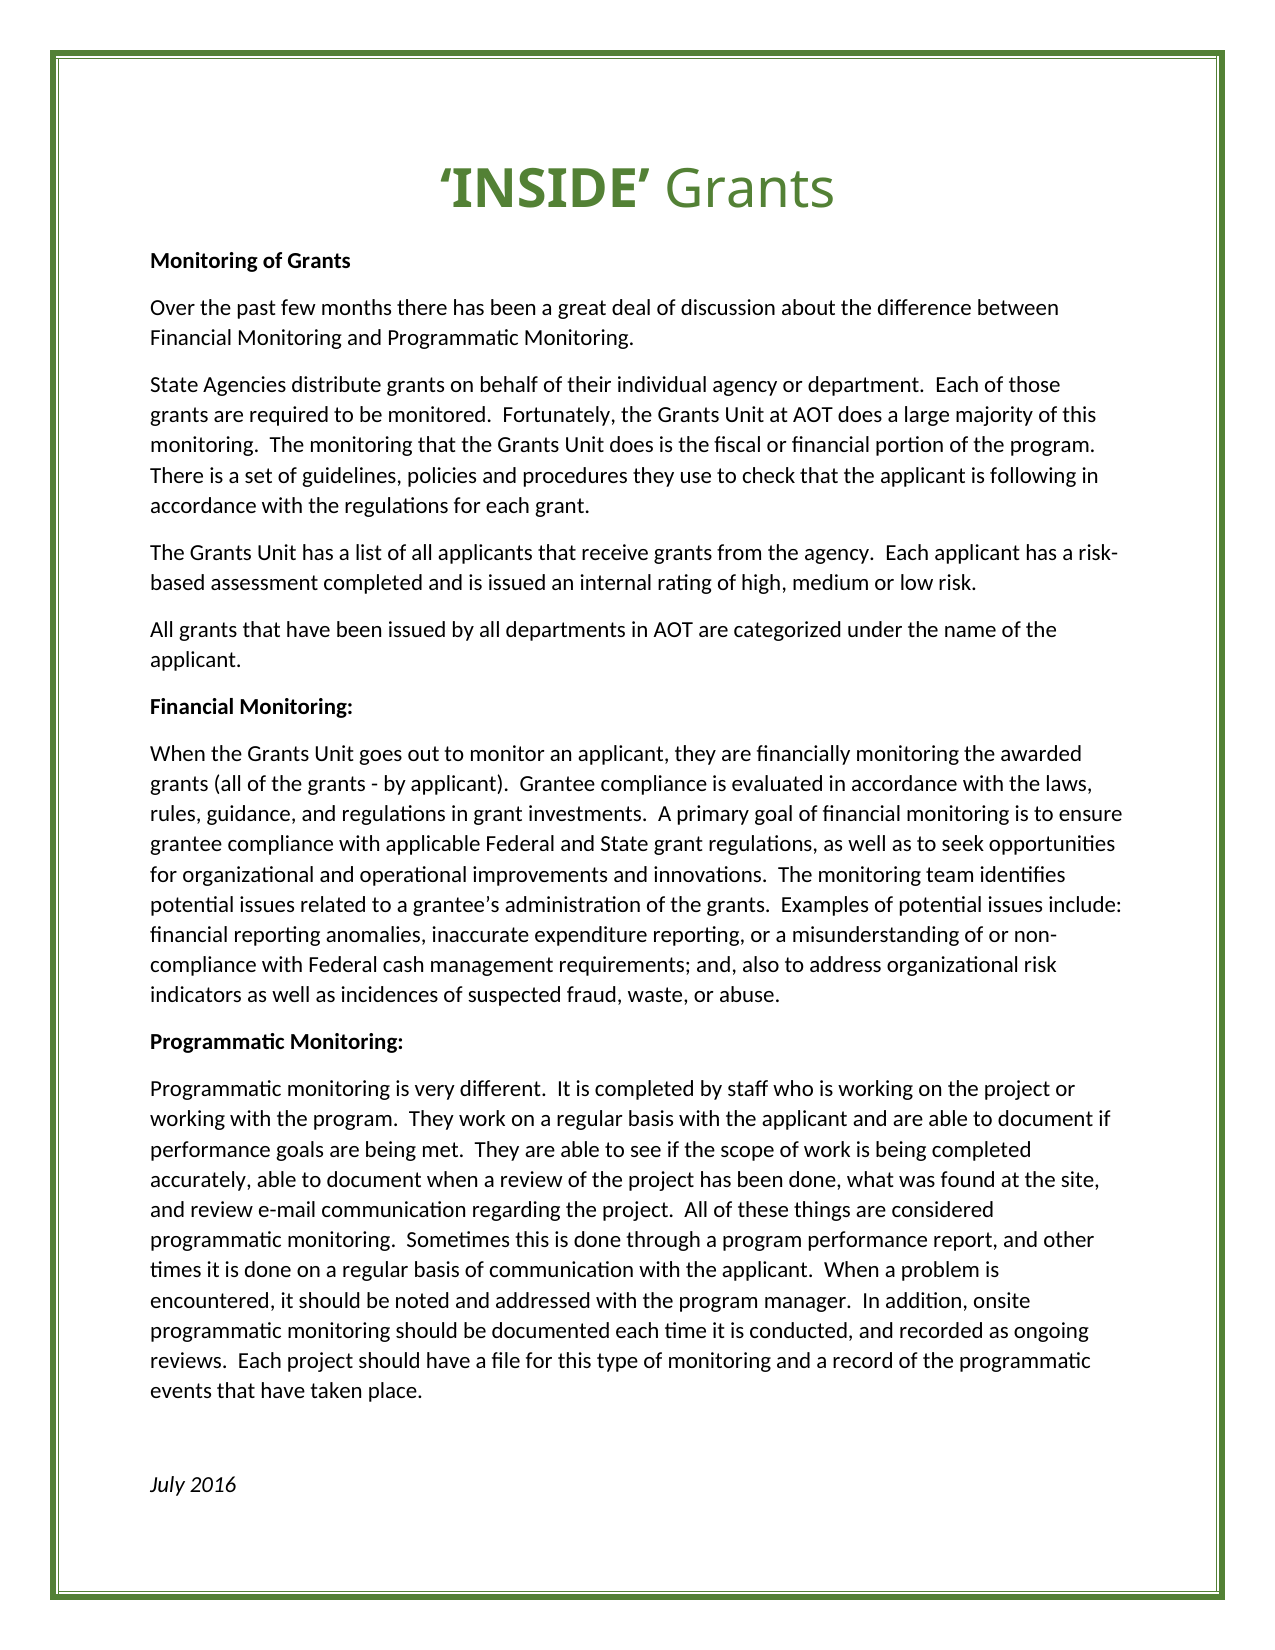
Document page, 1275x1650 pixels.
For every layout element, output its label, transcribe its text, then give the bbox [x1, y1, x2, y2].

text Over the past few months there has been a great deal of discussion about the difference between Financial Monitoring and Programmatic Monitoring. [150, 293, 1125, 351]
text State Agencies distribute grants on behalf of their individual agency or department. Each of those grants are required to be monitored. Fortunately, the Grants Unit at AOT does a large majority of this monitoring. The monitoring that the Grants Unit does is the fiscal or financial portion of the program. There is a set of guidelines, policies and procedures they use to check that the applicant is following in accordance with the regulations for each grant. [150, 370, 1125, 519]
text All grants that have been issued by all departments in AOT are categorized under the name of the applicant. [150, 615, 1125, 673]
text Financial Monitoring: [150, 692, 1125, 720]
text July 2016 [150, 1470, 1125, 1498]
text Programmatic monitoring is very different. It is completed by staff who is working on the project or working with the program. They work on a regular basis with the applicant and are able to document if performance goals are being met. They are able to see if the scope of work is being completed accurately, able to document when a review of the project has been done, what was found at the site, and review e-mail communication regarding the project. All of these things are considered programmatic monitoring. Sometimes this is done through a program performance report, and other times it is done on a regular basis of communication with the applicant. When a problem is encountered, it should be noted and addressed with the program manager. In addition, onsite programmatic monitoring should be documented each time it is conducted, and recorded as ongoing reviews. Each project should have a file for this type of monitoring and a record of the programmatic events that have taken place. [150, 1074, 1125, 1404]
text Programmatic Monitoring: [150, 1027, 1125, 1056]
text When the Grants Unit goes out to monitor an applicant, they are financially monitoring the awarded grants (all of the grants - by applicant). Grantee compliance is evaluated in accordance with the laws, rules, guidance, and regulations in grant investments. A primary goal of financial monitoring is to ensure grantee compliance with applicable Federal and State grant regulations, as well as to seek opportunities for organizational and operational improvements and innovations. The monitoring team identifies potential issues related to a grantee’s administration of the grants. Examples of potential issues include: financial reporting anomalies, inaccurate expenditure reporting, or a misunderstanding of or non-compliance with Federal cash management requirements; and, also to address organizational risk indicators as well as incidences of suspected fraud, waste, or abuse. [150, 739, 1125, 1009]
text ‘INSIDE’ Grants [150, 150, 1125, 224]
text The Grants Unit has a list of all applicants that receive grants from the agency. Each applicant has a risk-based assessment completed and is issued an internal rating of high, medium or low risk. [150, 538, 1125, 596]
text Monitoring of Grants [150, 246, 1125, 274]
